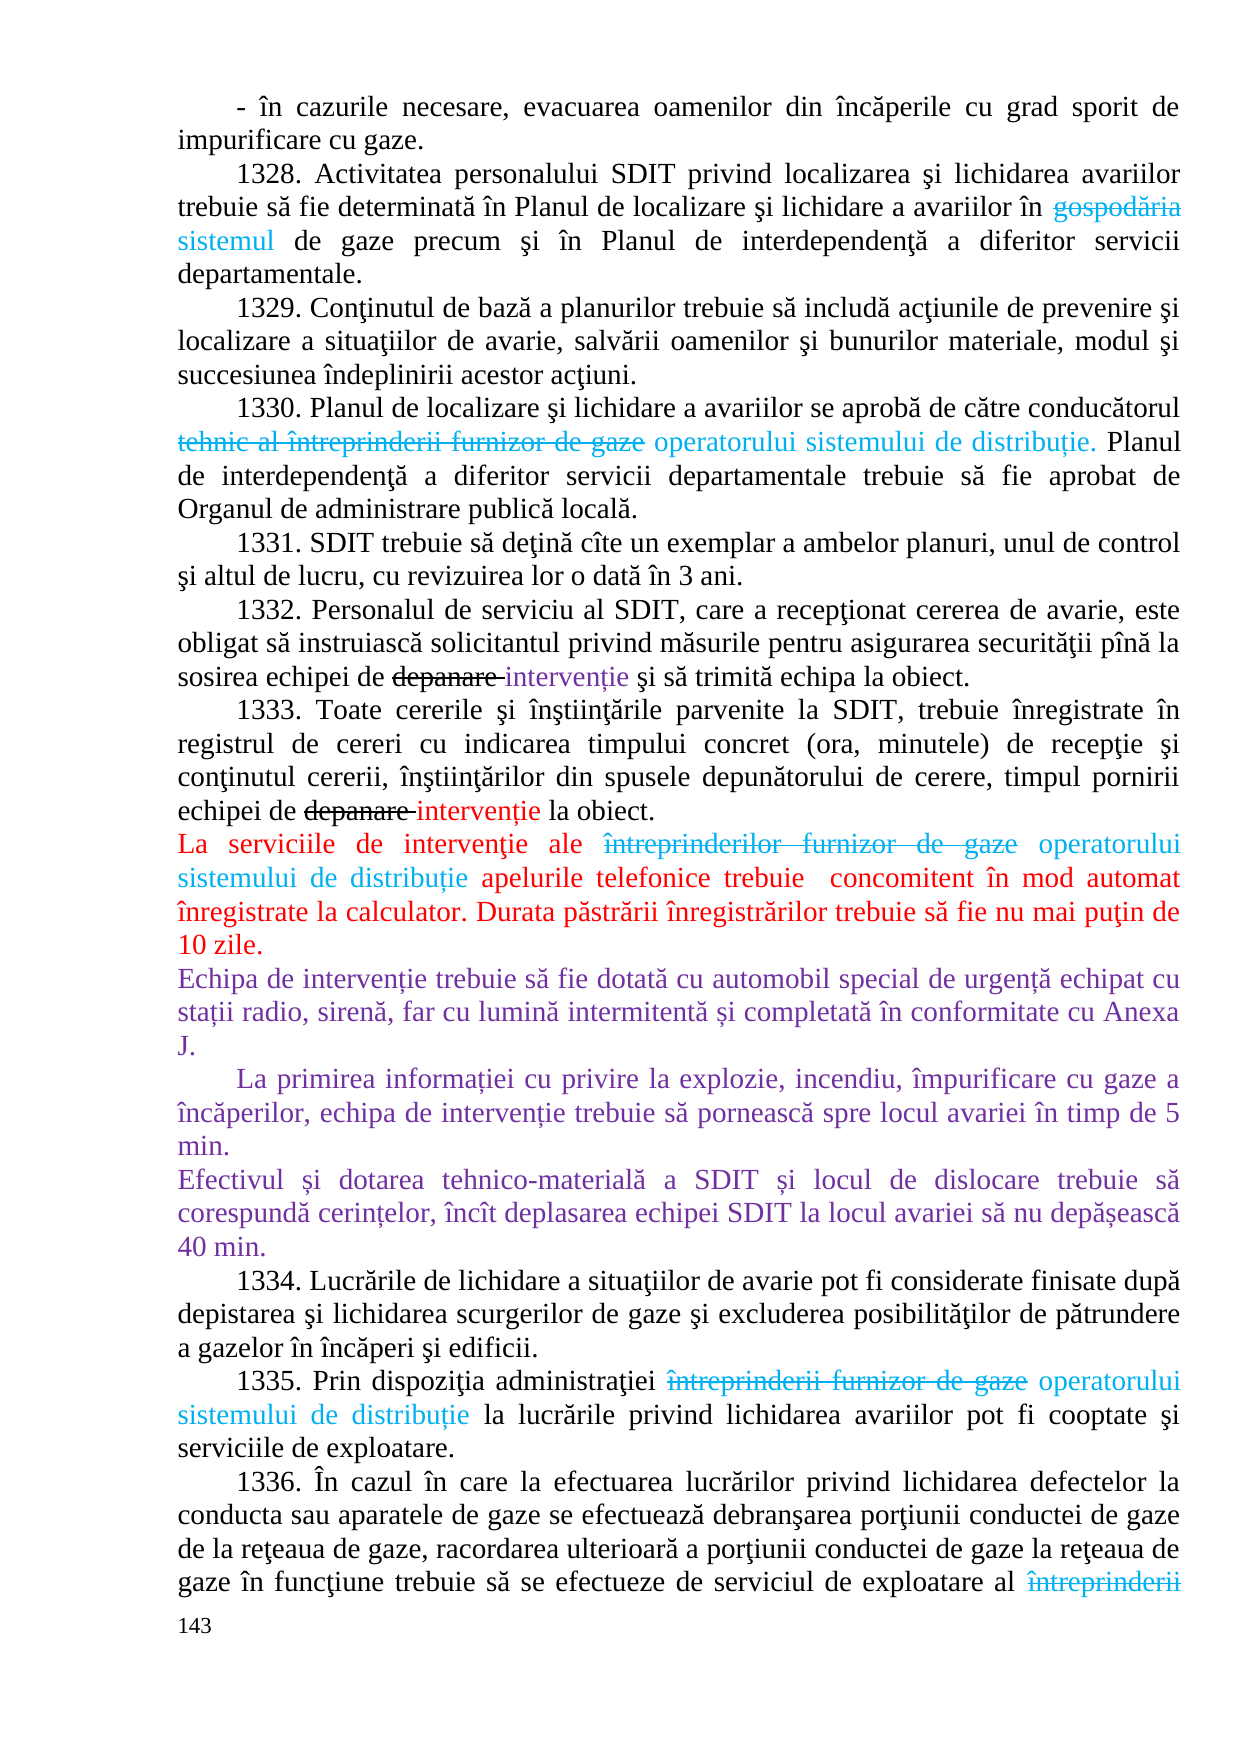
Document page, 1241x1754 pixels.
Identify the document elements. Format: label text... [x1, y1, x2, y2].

text 1331. SDIT trebuie să deţină cîte un exemplar a ambelor planuri, unul de control şi altul de lucru, cu revizuirea lor o dată în 3 ani. [177, 525, 1181, 592]
text 1330. Planul de localizare şi lichidare a avariilor se aprobă de către conducătorul tehnic al întreprinderii furnizor de gaze operatorului sistemului de distribuție. Planul de interdependenţă a diferitor servicii departamentale trebuie să fie aprobat de Organul de administrare publică locală. [177, 391, 1181, 525]
text Efectivul și dotarea tehnico-materială a SDIT și locul de dislocare trebuie să corespundă cerințelor, încît deplasarea echipei SDIT la locul avariei să nu depășească 40 min. [177, 1162, 1181, 1263]
text La primirea informației cu privire la explozie, incendiu, împurificare cu gaze a încăperilor, echipa de intervenție trebuie să pornească spre locul avariei în timp de 5 min. [177, 1061, 1181, 1162]
text 1334. Lucrările de lichidare a situaţiilor de avarie pot fi considerate finisate după depistarea şi lichidarea scurgerilor de gaze şi excluderea posibilităţilor de pătrundere a gazelor în încăperi şi edificii. [177, 1263, 1181, 1363]
text - în cazurile necesare, evacuarea oamenilor din încăperile cu grad sporit de impurificare cu gaze. [177, 89, 1181, 156]
text 1328. Activitatea personalului SDIT privind localizarea şi lichidarea avariilor trebuie să fie determinată în Planul de localizare şi lichidare a avariilor în gospodăria sistemul de gaze precum şi în Planul de interdependenţă a diferitor servicii departamentale. [177, 156, 1181, 290]
text 1333. Toate cererile şi înştiinţările parvenite , trebuie înregistrate în registrul de cereri cu indicarea timpului concret (ora, minutele) de recepţie şi conţinutul cererii, înştiinţărilor din spusele depunătorului de cerere, timpul pornirii echipei de depanare intervenție la obiect. [177, 692, 1181, 827]
text 1335. Prin dispoziţia administraţiei întreprinderii furnizor de gaze operatorului sistemului de distribuție la lucrările privind lichidarea avariilor pot fi cooptate şi serviciile de exploatare. [177, 1363, 1181, 1464]
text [177, 1464, 1181, 1598]
text La serviciile de intervenţie ale întreprinderilor furnizor de gaze operatorului sistemului de distribuție apelurile telefonice trebuie concomitent în mod automat înregistrate la calculator. Durata păstrării înregistrărilor trebuie să fie nu mai puţin de 10 zile. [177, 827, 1181, 961]
text 1329. Conţinutul de bază a planurilor trebuie să includă acţiunile de prevenire şi localizare a situaţiilor de avarie, salvării oamenilor şi bunurilor materiale, modul şi succesiunea îndeplinirii acestor acţiuni. [177, 290, 1181, 391]
text Echipa de intervenție trebuie să fie dotată cu automobil special de urgență echipat cu stații radio, sirenă, far cu lumină intermitentă și completată în conformitate cu Anexa J. [177, 961, 1181, 1061]
text 1332. Personalul de serviciu al SDIT, care a recepţionat cererea de avarie, este obligat să instruiască solicitantul privind măsurile pentru asigurarea securităţii pînă la sosirea echipei de depanare intervenție şi să trimită echipa la obiect. [177, 592, 1181, 692]
